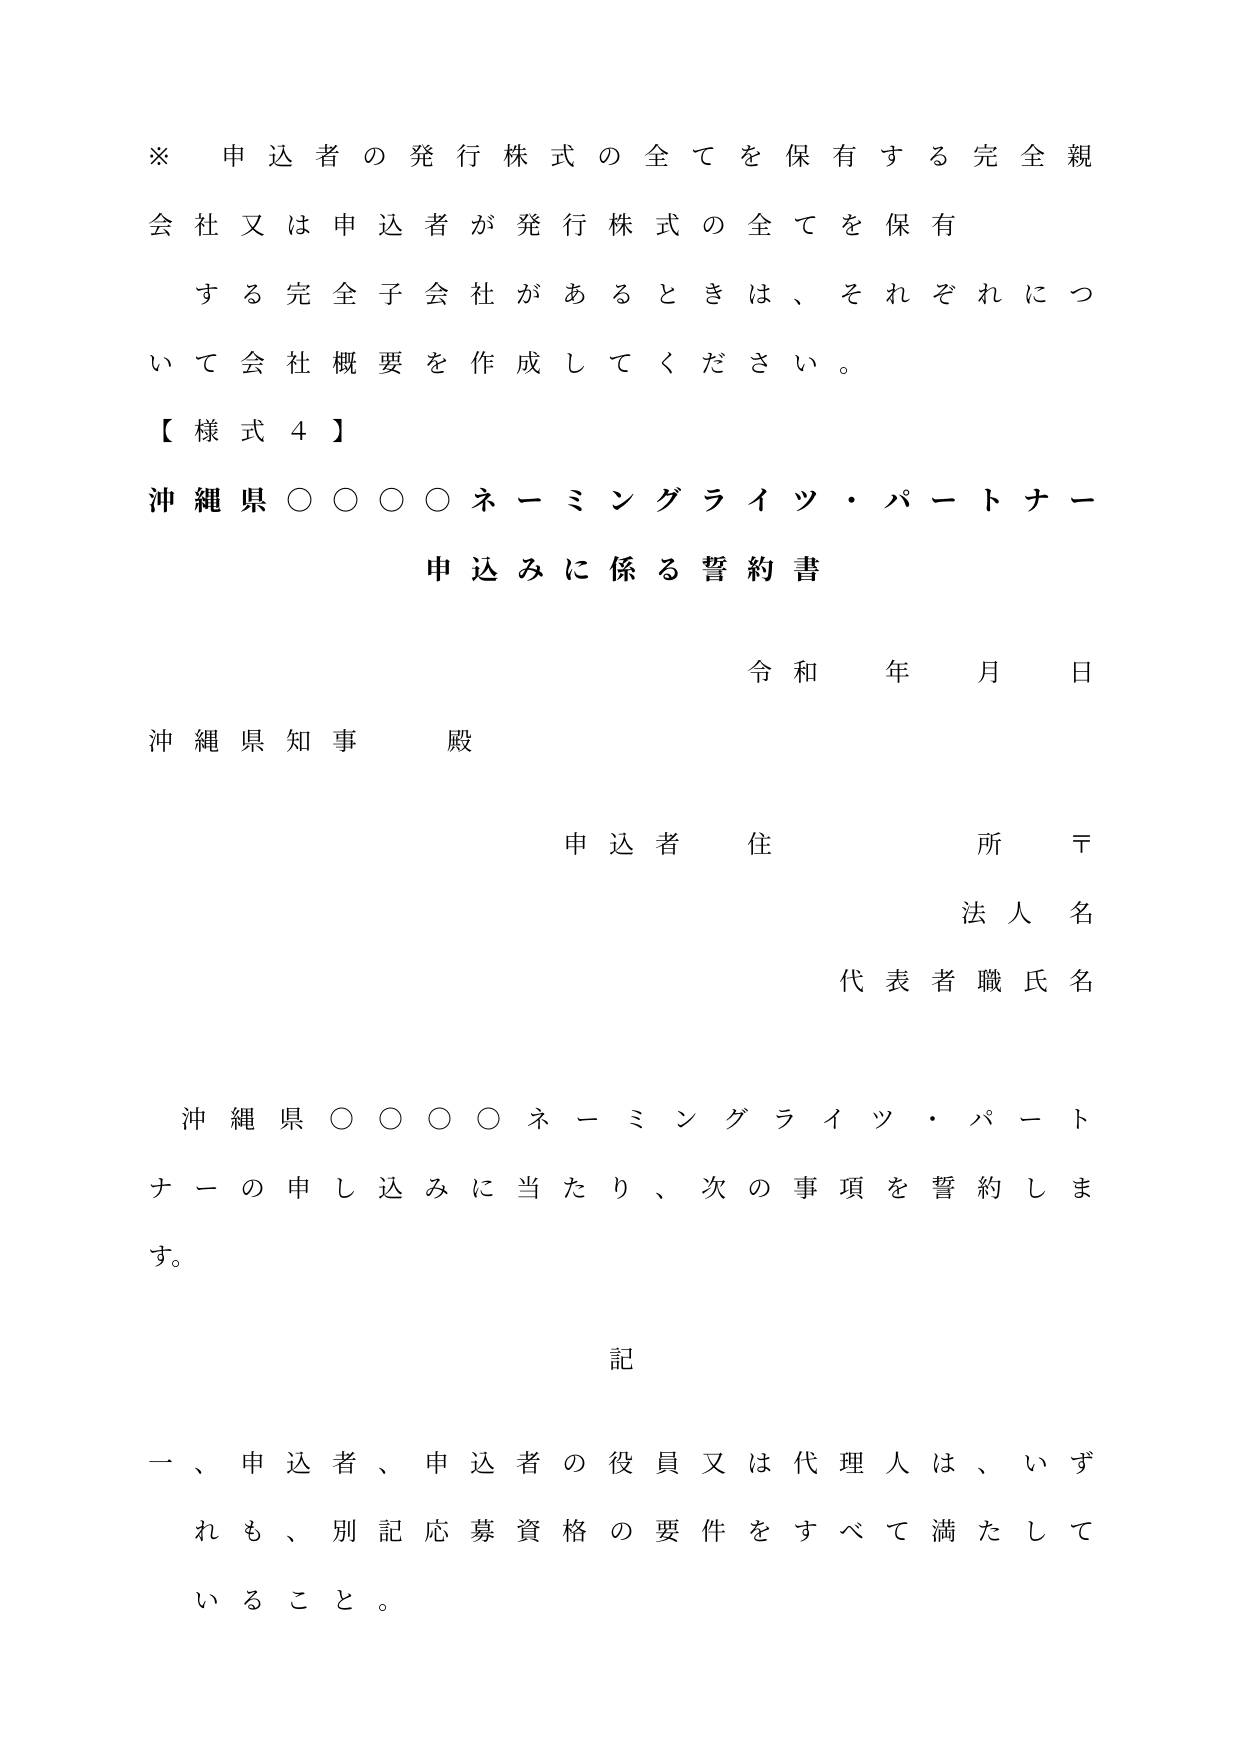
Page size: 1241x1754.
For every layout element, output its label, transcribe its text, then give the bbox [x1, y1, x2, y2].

subtitle 記 [148, 1324, 1115, 1393]
text 沖縄県知事 殿 [148, 705, 1115, 774]
text 法人名 [148, 877, 1115, 946]
text 令和 年 月 日 [148, 636, 1115, 705]
text する完全子会社があるときは、それぞれについて会社概要を作成してください。 [148, 258, 1115, 396]
text 一、申込者、申込者の役員又は代理人は、いずれも、別記応募資格の要件をすべて満たしていること。 [148, 1427, 1115, 1633]
text 沖縄県○○○○ネーミングライツ・パートナー申込みに係る誓約書 [148, 464, 1115, 602]
text 【様式４】 [148, 396, 1115, 464]
text 代表者職氏名 [148, 946, 1115, 1014]
text ※ 申込者の発行株式の全てを保有する完全親会社又は申込者が発行株式の全てを保有 [148, 121, 1115, 258]
text 沖縄県○○○○ネーミングライツ・パートナーの申し込みに当たり、次の事項を誓約します。 [148, 1083, 1115, 1289]
text 申込者 住 所 〒 [148, 808, 1115, 877]
